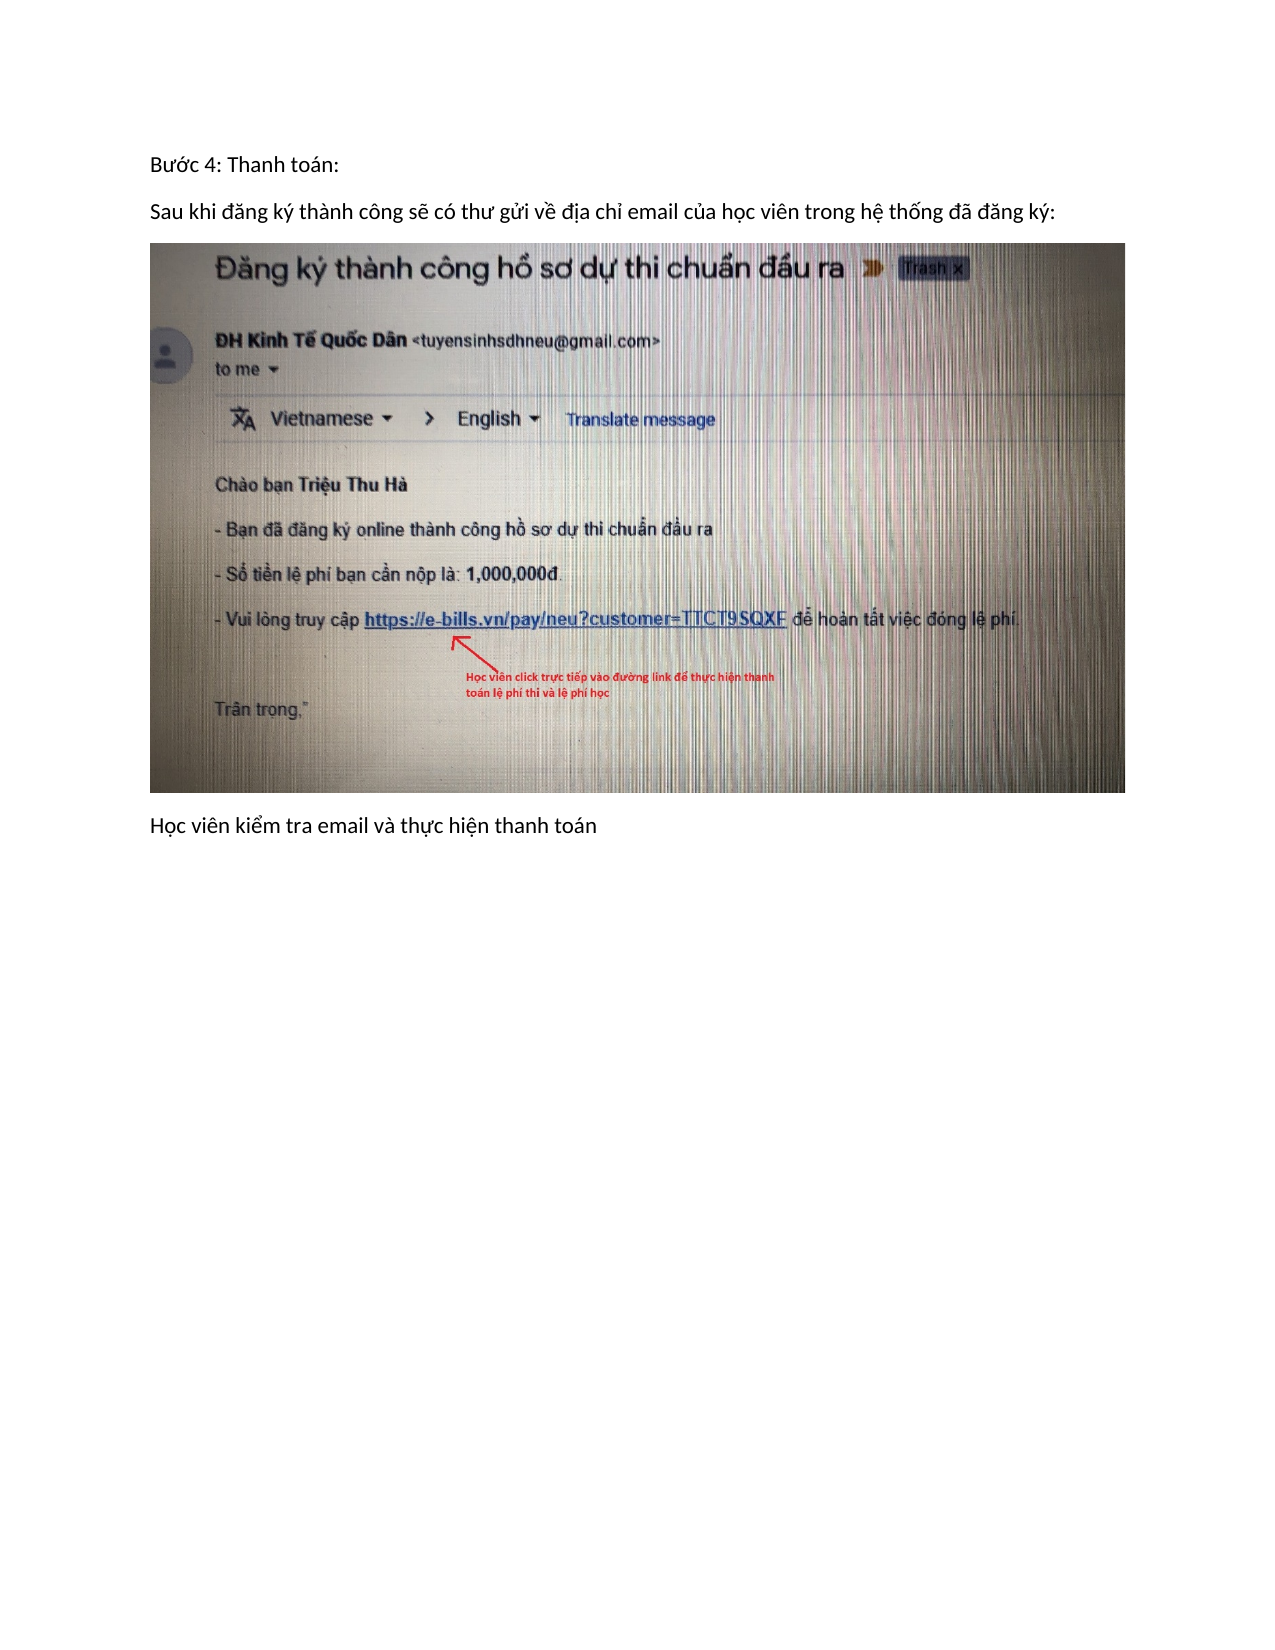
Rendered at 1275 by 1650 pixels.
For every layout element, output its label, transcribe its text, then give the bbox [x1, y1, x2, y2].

text Học viên kiểm tra email và thực hiện thanh toán [150, 811, 1125, 839]
picture [150, 243, 1125, 793]
text Sau khi đăng ký thành công sẽ có thư gửi về địa chỉ email của học viên trong hệ thống đã đăng ký: [150, 197, 1125, 225]
text Bước 4: Thanh toán: [150, 150, 1125, 178]
